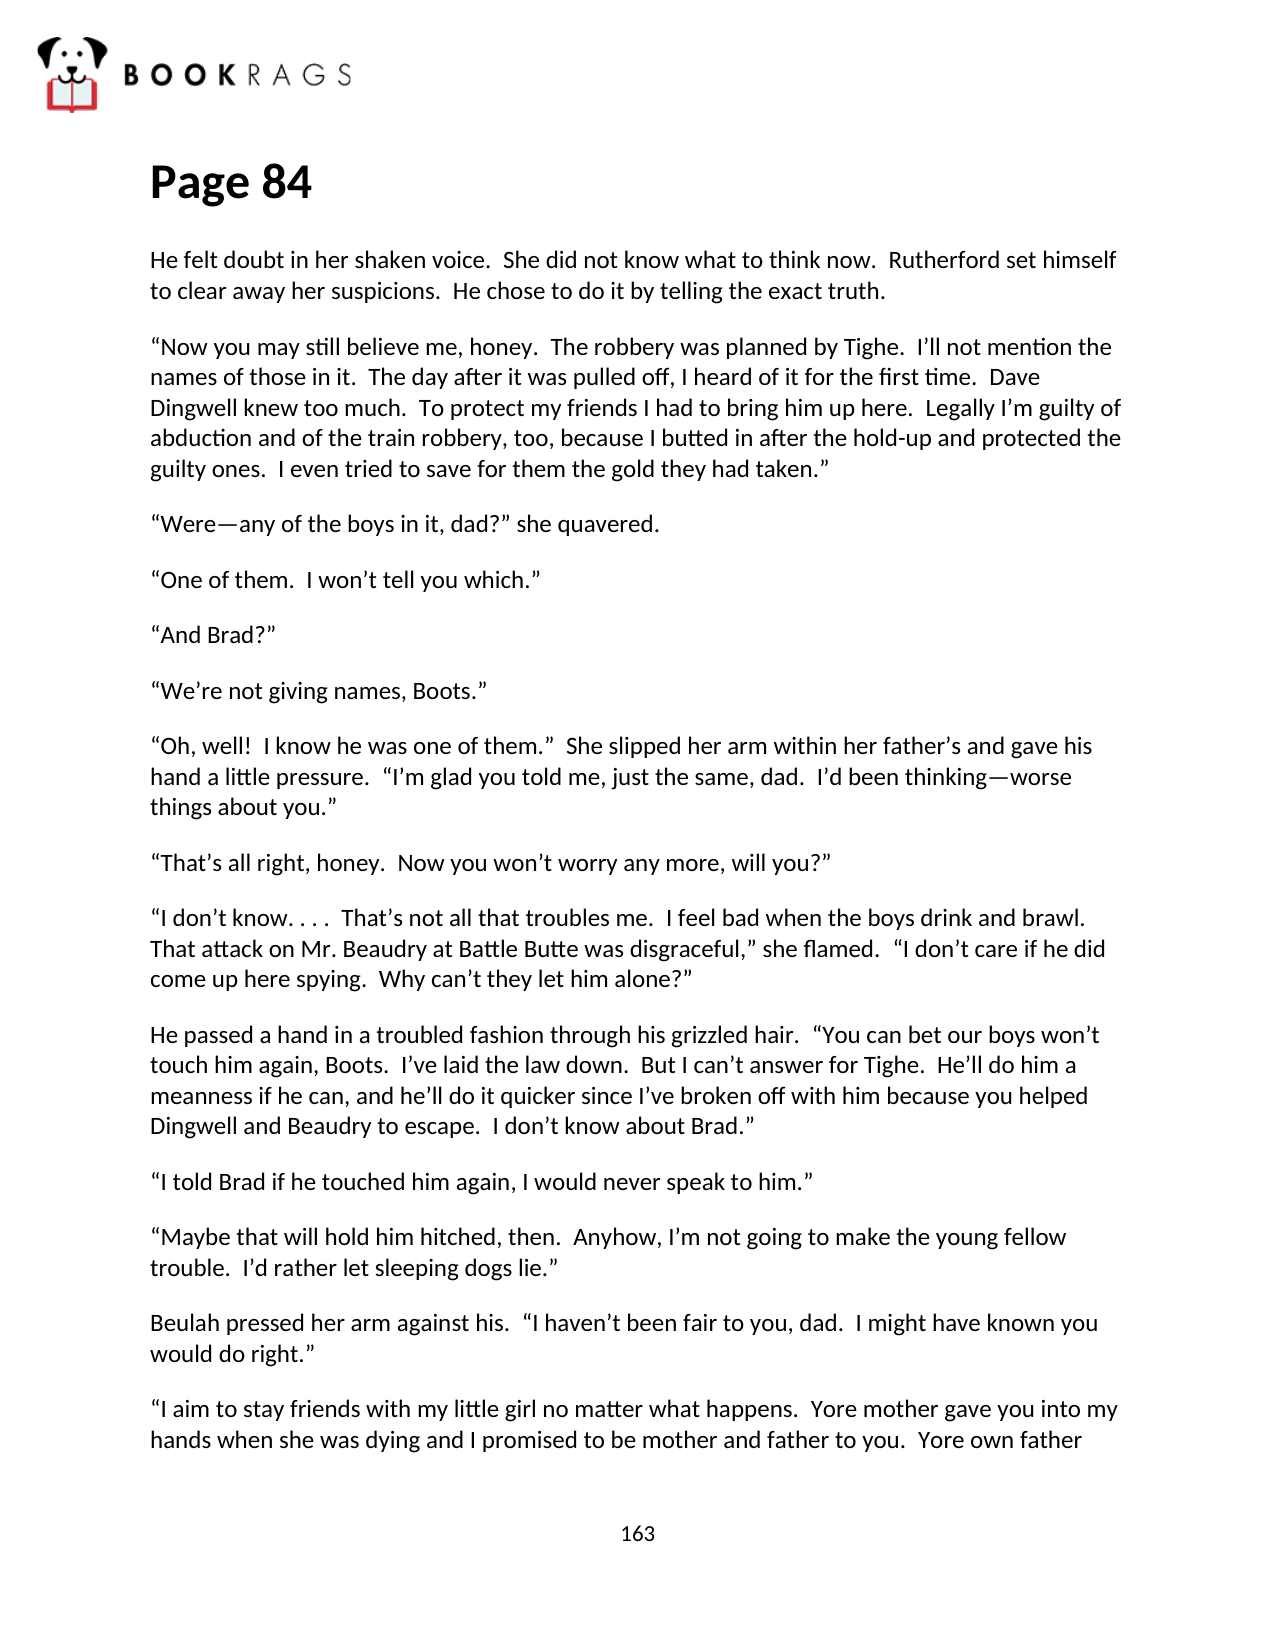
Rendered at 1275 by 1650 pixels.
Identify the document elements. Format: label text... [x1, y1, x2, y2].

text “Now you may still believe me, honey. The robbery was planned by Tighe. I’ll not mention the names of those in it. The day after it was pulled off, I heard of it for the first time. Dave Dingwell knew too much. To protect my friends I had to bring him up here. Legally I’m guilty of abduction and of the train robbery, too, because I butted in after the hold-up and protected the guilty ones. I even tried to save for them the gold they had taken.” [150, 331, 1125, 483]
text “I told Brad if he touched him again, I would never speak to him.” [150, 1166, 1125, 1197]
text “And Brad?” [150, 619, 1125, 650]
text Beulah pressed her arm against his. “I haven’t been fair to you, dad. I might have known you would do right.” [150, 1308, 1125, 1369]
text “Oh, well! I know he was one of them.” She slipped her arm within her father’s and gave his hand a little pressure. “I’m glad you told me, just the same, dad. I’d been thinking—­worse things about you.” [150, 730, 1125, 822]
text “I don’t know. . . . That’s not all that troubles me. I feel bad when the boys drink and brawl. That attack on Mr. Beaudry at Battle Butte was disgraceful,” she flamed. “I don’t care if he did come up here spying. Why can’t they let him alone?” [150, 902, 1125, 994]
text “Maybe that will hold him hitched, then. Anyhow, I’m not going to make the young fellow trouble. I’d rather let sleeping dogs lie.” [150, 1222, 1125, 1283]
text “We’re not giving names, Boots.” [150, 675, 1125, 705]
text He passed a hand in a troubled fashion through his grizzled hair. “You can bet our boys won’t touch him again, Boots. I’ve laid the law down. But I can’t answer for Tighe. He’ll do him a meanness if he can, and he’ll do it quicker since I’ve broken off with him because you helped Dingwell and Beaudry to escape. I don’t know about Brad.” [150, 1019, 1125, 1141]
text Page 84 [150, 150, 1125, 211]
text He felt doubt in her shaken voice. She did not know what to think now. Rutherford set himself to clear away her suspicions. He chose to do it by telling the exact truth. [150, 244, 1125, 306]
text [150, 1394, 1125, 1455]
text “That’s all right, honey. Now you won’t worry any more, will you?” [150, 847, 1125, 877]
text “Were—­any of the boys in it, dad?” she quavered. [150, 508, 1125, 539]
picture [37, 37, 351, 113]
text “One of them. I won’t tell you which.” [150, 564, 1125, 594]
